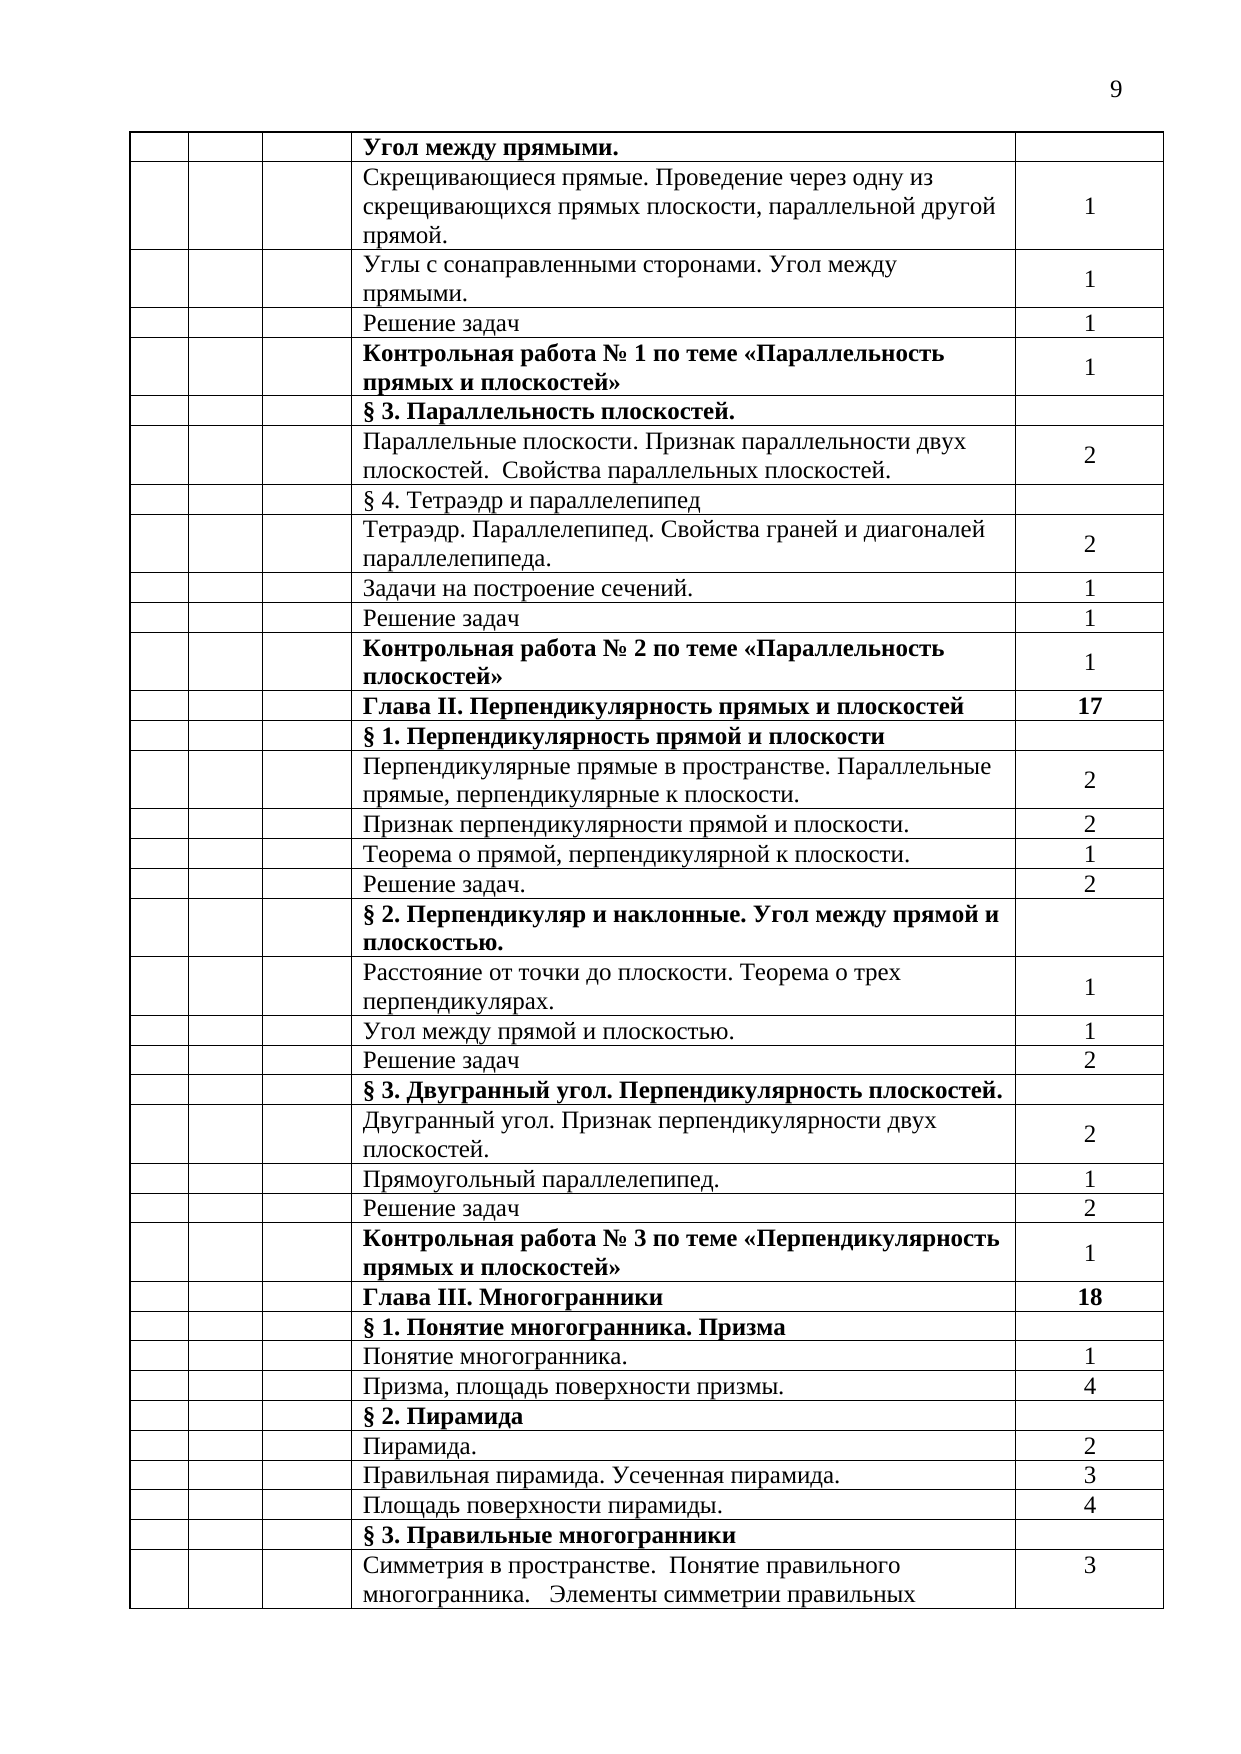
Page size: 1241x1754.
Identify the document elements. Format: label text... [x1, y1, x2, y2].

table_cell [131, 1490, 188, 1519]
table_cell [131, 809, 188, 838]
table_cell [131, 1016, 188, 1044]
table_cell 1 [1016, 162, 1163, 248]
table_cell Контрольная работа № 2 по теме «Параллельность плоскостей» [352, 633, 1015, 690]
table_cell [131, 869, 188, 898]
table_cell [131, 1431, 188, 1459]
table_cell [189, 1046, 262, 1074]
table_cell [131, 721, 188, 750]
table_cell [1016, 1520, 1163, 1549]
table_cell [1016, 485, 1163, 513]
table_cell [189, 1490, 262, 1519]
table_cell [189, 1016, 262, 1044]
table_cell 2 [1016, 869, 1163, 898]
table_cell Понятие многогранника. [352, 1341, 1015, 1370]
table_cell 1 [1016, 250, 1163, 307]
table_cell § 3. Параллельность плоскостей. [352, 396, 1015, 425]
table_cell [131, 839, 188, 868]
table_cell [263, 899, 351, 956]
table_cell 1 [1016, 633, 1163, 690]
table_cell [189, 396, 262, 425]
table_cell § 3. Правильные многогранники [352, 1520, 1015, 1549]
table_cell [263, 809, 351, 838]
table_cell 2 [1016, 751, 1163, 808]
table_cell [131, 396, 188, 425]
table_cell [263, 1401, 351, 1430]
table_cell [189, 839, 262, 868]
table_cell Призма, площадь поверхности призмы. [352, 1371, 1015, 1400]
table_cell [189, 1312, 262, 1340]
table_cell [189, 1341, 262, 1370]
table_cell [131, 1046, 188, 1074]
table_cell [189, 1550, 262, 1607]
table_cell 4 [1016, 1371, 1163, 1400]
table_cell [131, 250, 188, 307]
table_cell [1016, 1401, 1163, 1430]
table_cell [263, 603, 351, 632]
table_cell Глава III. Многогранники [352, 1282, 1015, 1311]
table_cell [263, 691, 351, 720]
table_cell [189, 162, 262, 248]
table_cell 1 [1016, 308, 1163, 337]
table_cell [131, 515, 188, 572]
table_cell [263, 869, 351, 898]
table_cell [263, 1520, 351, 1549]
table_cell 1 [1016, 338, 1163, 395]
table_cell 3 [1016, 1461, 1163, 1489]
table_cell [263, 1016, 351, 1044]
table_cell 1 [1016, 957, 1163, 1015]
table_cell [1016, 721, 1163, 750]
table_cell [189, 1223, 262, 1281]
table_cell [189, 426, 262, 484]
table_cell § 3. Двугранный угол. Перпендикулярность плоскостей. [352, 1075, 1015, 1104]
table_cell [189, 603, 262, 632]
table_cell [189, 1401, 262, 1430]
table_cell Параллельные плоскости. Признак параллельности двух плоскостей. Свойства параллельных плоскостей. [352, 426, 1015, 484]
table_cell 1 [1016, 1164, 1163, 1192]
table_cell § 1. Понятие многогранника. Призма [352, 1312, 1015, 1340]
table_cell 1 [1016, 603, 1163, 632]
table_cell [131, 751, 188, 808]
table_cell Признак перпендикулярности прямой и плоскости. [352, 809, 1015, 838]
table_cell [131, 1461, 188, 1489]
table_cell [263, 1371, 351, 1400]
table_cell [263, 957, 351, 1015]
table_cell [189, 751, 262, 808]
table_cell Правильная пирамида. Усеченная пирамида. [352, 1461, 1015, 1489]
table_cell [189, 1461, 262, 1489]
table_cell Решение задач [352, 1046, 1015, 1074]
table_cell [1016, 133, 1163, 161]
table_cell Глава II. Перпендикулярность прямых и плоскостей [352, 691, 1015, 720]
table_cell [189, 485, 262, 513]
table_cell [352, 133, 1015, 161]
table_cell Задачи на построение сечений. [352, 573, 1015, 602]
table_cell [189, 308, 262, 337]
table_cell 2 [1016, 1046, 1163, 1074]
table_cell [263, 721, 351, 750]
table_cell [131, 1164, 188, 1192]
table_cell [131, 1194, 188, 1222]
table_cell [263, 515, 351, 572]
table_cell [131, 899, 188, 956]
table_cell § 4. Тетраэдр и параллелепипед [352, 485, 1015, 513]
table_cell [263, 1312, 351, 1340]
table_cell [131, 1371, 188, 1400]
table_cell [263, 250, 351, 307]
table_cell 18 [1016, 1282, 1163, 1311]
table_cell Угол между прямой и плоскостью. [352, 1016, 1015, 1044]
table_cell [189, 1105, 262, 1163]
table_cell [189, 1431, 262, 1459]
table_cell § 1. Перпендикулярность прямой и плоскости [352, 721, 1015, 750]
table_cell [263, 1164, 351, 1192]
table_cell [263, 485, 351, 513]
table_cell [131, 573, 188, 602]
table_cell [189, 250, 262, 307]
table_cell [189, 133, 262, 161]
table_cell [131, 1341, 188, 1370]
table_cell Скрещивающиеся прямые. Проведение через одну из скрещивающихся прямых плоскости, параллельной другой прямой. [352, 162, 1015, 248]
table_cell § 2. Перпендикуляр и наклонные. Угол между прямой и плоскостью. [352, 899, 1015, 956]
table_cell [131, 308, 188, 337]
table_cell [263, 133, 351, 161]
table_cell [189, 1164, 262, 1192]
table_cell [189, 691, 262, 720]
table_cell [263, 1223, 351, 1281]
table_cell [189, 1282, 262, 1311]
table_cell [263, 1194, 351, 1222]
table_cell Площадь поверхности пирамиды. [352, 1490, 1015, 1519]
table_cell [131, 485, 188, 513]
table_cell 1 [1016, 1341, 1163, 1370]
table_cell Решение задач [352, 308, 1015, 337]
table_cell 1 [1016, 839, 1163, 868]
table_cell [263, 573, 351, 602]
table_cell [189, 515, 262, 572]
table_cell [263, 338, 351, 395]
table_cell [189, 338, 262, 395]
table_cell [352, 1550, 1015, 1607]
table_cell [263, 839, 351, 868]
table_cell Тетраэдр. Параллелепипед. Свойства граней и диагоналей параллелепипеда. [352, 515, 1015, 572]
table_cell 2 [1016, 1194, 1163, 1222]
table_cell 17 [1016, 691, 1163, 720]
table_cell [189, 899, 262, 956]
table_cell 2 [1016, 426, 1163, 484]
table_cell [189, 1075, 262, 1104]
table_cell [263, 426, 351, 484]
table_cell [131, 603, 188, 632]
table_cell [189, 1520, 262, 1549]
table_cell 4 [1016, 1490, 1163, 1519]
table_cell [189, 809, 262, 838]
table_cell [263, 162, 351, 248]
table_cell [263, 1490, 351, 1519]
table_cell Перпендикулярные прямые в пространстве. Параллельные прямые, перпендикулярные к плоскости. [352, 751, 1015, 808]
table_cell [131, 1075, 188, 1104]
table_cell 2 [1016, 1105, 1163, 1163]
table_cell [131, 338, 188, 395]
table_cell Контрольная работа № 3 по теме «Перпендикулярность прямых и плоскостей» [352, 1223, 1015, 1281]
table_cell [131, 1550, 188, 1607]
table_cell [263, 1550, 351, 1607]
table_cell Прямоугольный параллелепипед. [352, 1164, 1015, 1192]
table_cell [131, 1520, 188, 1549]
table_cell Решение задач. [352, 869, 1015, 898]
table_cell [263, 751, 351, 808]
table_cell [131, 691, 188, 720]
table_cell [131, 162, 188, 248]
table_cell [131, 633, 188, 690]
table_cell [189, 1371, 262, 1400]
table_cell 1 [1016, 573, 1163, 602]
table_cell [131, 133, 188, 161]
table_cell Решение задач [352, 1194, 1015, 1222]
table_cell Углы с сонаправленными сторонами. Угол между прямыми. [352, 250, 1015, 307]
table_cell [189, 869, 262, 898]
table_cell § 2. Пирамида [352, 1401, 1015, 1430]
table_cell 2 [1016, 1431, 1163, 1459]
table_cell [131, 1312, 188, 1340]
table_cell [263, 396, 351, 425]
table_cell [263, 308, 351, 337]
table_cell 1 [1016, 1016, 1163, 1044]
table_cell [189, 1194, 262, 1222]
table_cell 2 [1016, 515, 1163, 572]
table_cell [263, 1075, 351, 1104]
table_cell [131, 1223, 188, 1281]
table_cell Теорема о прямой, перпендикулярной к плоскости. [352, 839, 1015, 868]
table_cell [131, 1282, 188, 1311]
table_cell Двугранный угол. Признак перпендикулярности двух плоскостей. [352, 1105, 1015, 1163]
table_cell [131, 426, 188, 484]
table_cell [263, 1105, 351, 1163]
table_cell [189, 573, 262, 602]
table_cell 3 [1016, 1550, 1163, 1607]
table_cell [263, 1461, 351, 1489]
table_cell [263, 1046, 351, 1074]
table_cell Расстояние от точки до плоскости. Теорема о трех перпендикулярах. [352, 957, 1015, 1015]
table_cell [1016, 396, 1163, 425]
table_cell 1 [1016, 1223, 1163, 1281]
table_cell [1016, 899, 1163, 956]
table_cell Решение задач [352, 603, 1015, 632]
table_cell [131, 1401, 188, 1430]
table_cell [263, 633, 351, 690]
table_cell [189, 633, 262, 690]
table_cell [1016, 1312, 1163, 1340]
table_cell [131, 1105, 188, 1163]
table_cell 2 [1016, 809, 1163, 838]
table_cell Пирамида. [352, 1431, 1015, 1459]
table_cell [189, 721, 262, 750]
table_cell [263, 1341, 351, 1370]
table_cell [131, 957, 188, 1015]
table_cell [263, 1431, 351, 1459]
table_cell [1016, 1075, 1163, 1104]
table_cell Контрольная работа № 1 по теме «Параллельность прямых и плоскостей» [352, 338, 1015, 395]
table_cell [189, 957, 262, 1015]
table_cell [263, 1282, 351, 1311]
